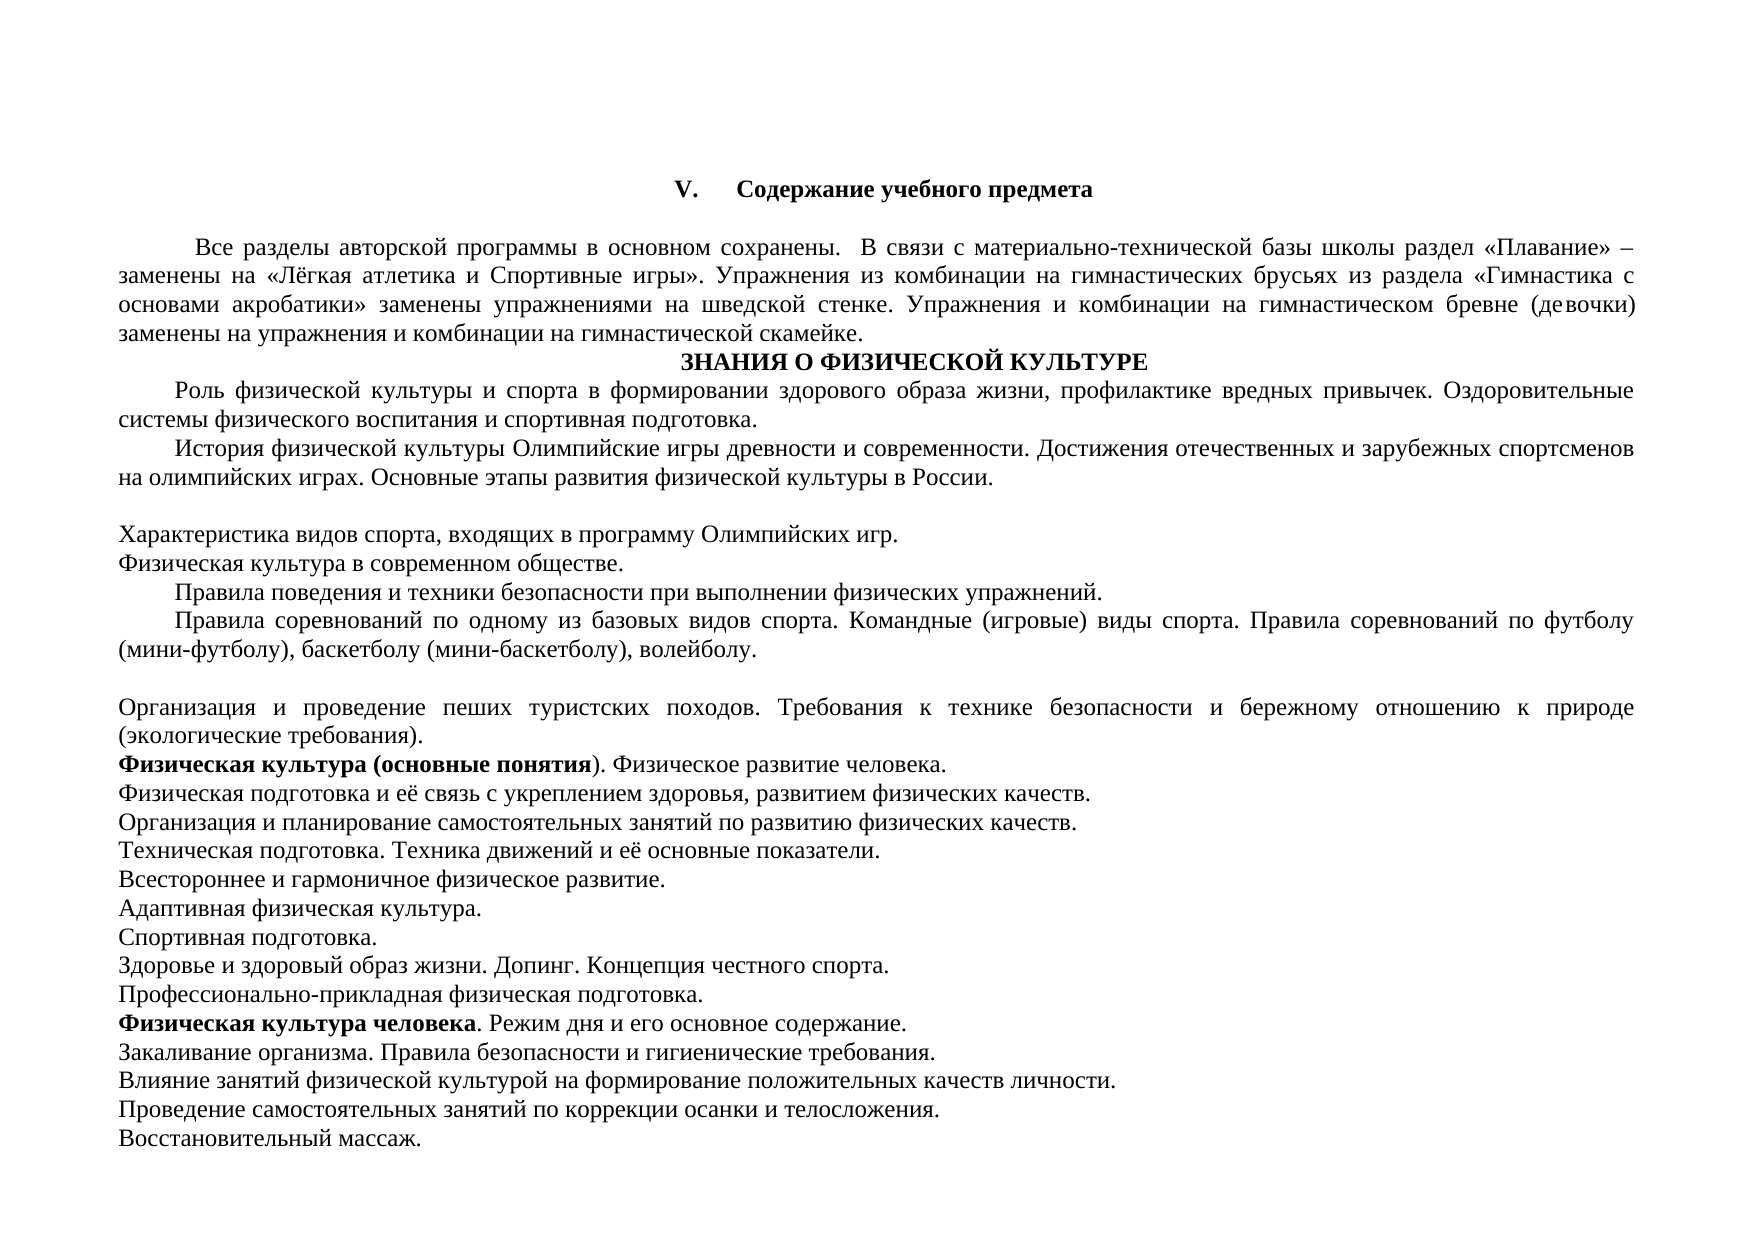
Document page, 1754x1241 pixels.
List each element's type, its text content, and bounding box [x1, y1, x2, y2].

text История физической культуры Олимпийские игры древности и современности. Достижения отечественных и зарубежных спортсменов на олимпийских играх. Основные этапы развития физической культуры в России. [118, 433, 1636, 490]
text Все разделы авторской программы в основном сохранены. В связи с материально-технической базы школы раздел «Плавание» – заменены на «Лёгкая атлетика и Спортивные игры». Упражнения из комбинации на гимнастических брусьях из раздела «Гимнастика с основами акробатики» заменены упражнениями на шведской стенке. Упражнения и комбинации на гимнастическом бревне (девочки) заменены на упражнения и комбинации на гимнастической скамейке. [118, 232, 1636, 347]
text Здоровье и здоровый образ жизни. Допинг. Концепция честного спорта. [118, 950, 1636, 979]
text Организация и проведение пеших туристских походов. Требования к технике безопасности и бережному отношению к природе (экологические требования). [118, 692, 1636, 749]
text Роль физической культуры и спорта в формировании здорового образа жизни, профилактике вредных привычек. Оздоровительные системы физического воспитания и спортивная подготовка. [118, 375, 1636, 433]
text Физическая подготовка и её связь с укреплением здоровья, развитием физических качеств. [118, 778, 1636, 807]
text Правила соревнований по одному из базовых видов спорта. Командные (игровые) виды спорта. Правила соревнований по футболу (мини-футболу), баскетболу (мини-баскетболу), волейболу. [118, 605, 1636, 663]
text Спортивная подготовка. [118, 922, 1636, 950]
text Всестороннее и гармоничное физическое развитие. [118, 864, 1636, 893]
text Восстановительный массаж. [118, 1123, 1636, 1152]
text Профессионально-прикладная физическая подготовка. [118, 979, 1636, 1008]
text Влияние занятий физической культурой на формирование положительных качеств личности. [118, 1065, 1636, 1094]
text Организация и планирование самостоятельных занятий по развитию физических качеств. [118, 807, 1636, 835]
list Содержание учебного предмета [156, 174, 1636, 203]
text Адаптивная физическая культура. [118, 893, 1636, 922]
text Техническая подготовка. Техника движений и её основные показатели. [118, 835, 1636, 864]
text Закаливание организма. Правила безопасности и гигиенические требования. [118, 1037, 1636, 1065]
text Характеристика видов спорта, входящих в программу Олимпийских игр. [118, 519, 1636, 548]
text Правила поведения и техники безопасности при выполнении физических упражнений. [118, 577, 1636, 605]
text Физическая культура (основные понятия). Физическое развитие человека. [118, 749, 1636, 778]
text Физическая культура в современном обществе. [118, 548, 1636, 577]
text Проведение самостоятельных занятий по коррекции осанки и телосложения. [118, 1094, 1636, 1123]
text Физическая культура человека. Режим дня и его основное содержание. [118, 1008, 1636, 1037]
list ЗНАНИЯ О ФИЗИЧЕСКОЙ КУЛЬТУРЕ [193, 347, 1636, 375]
